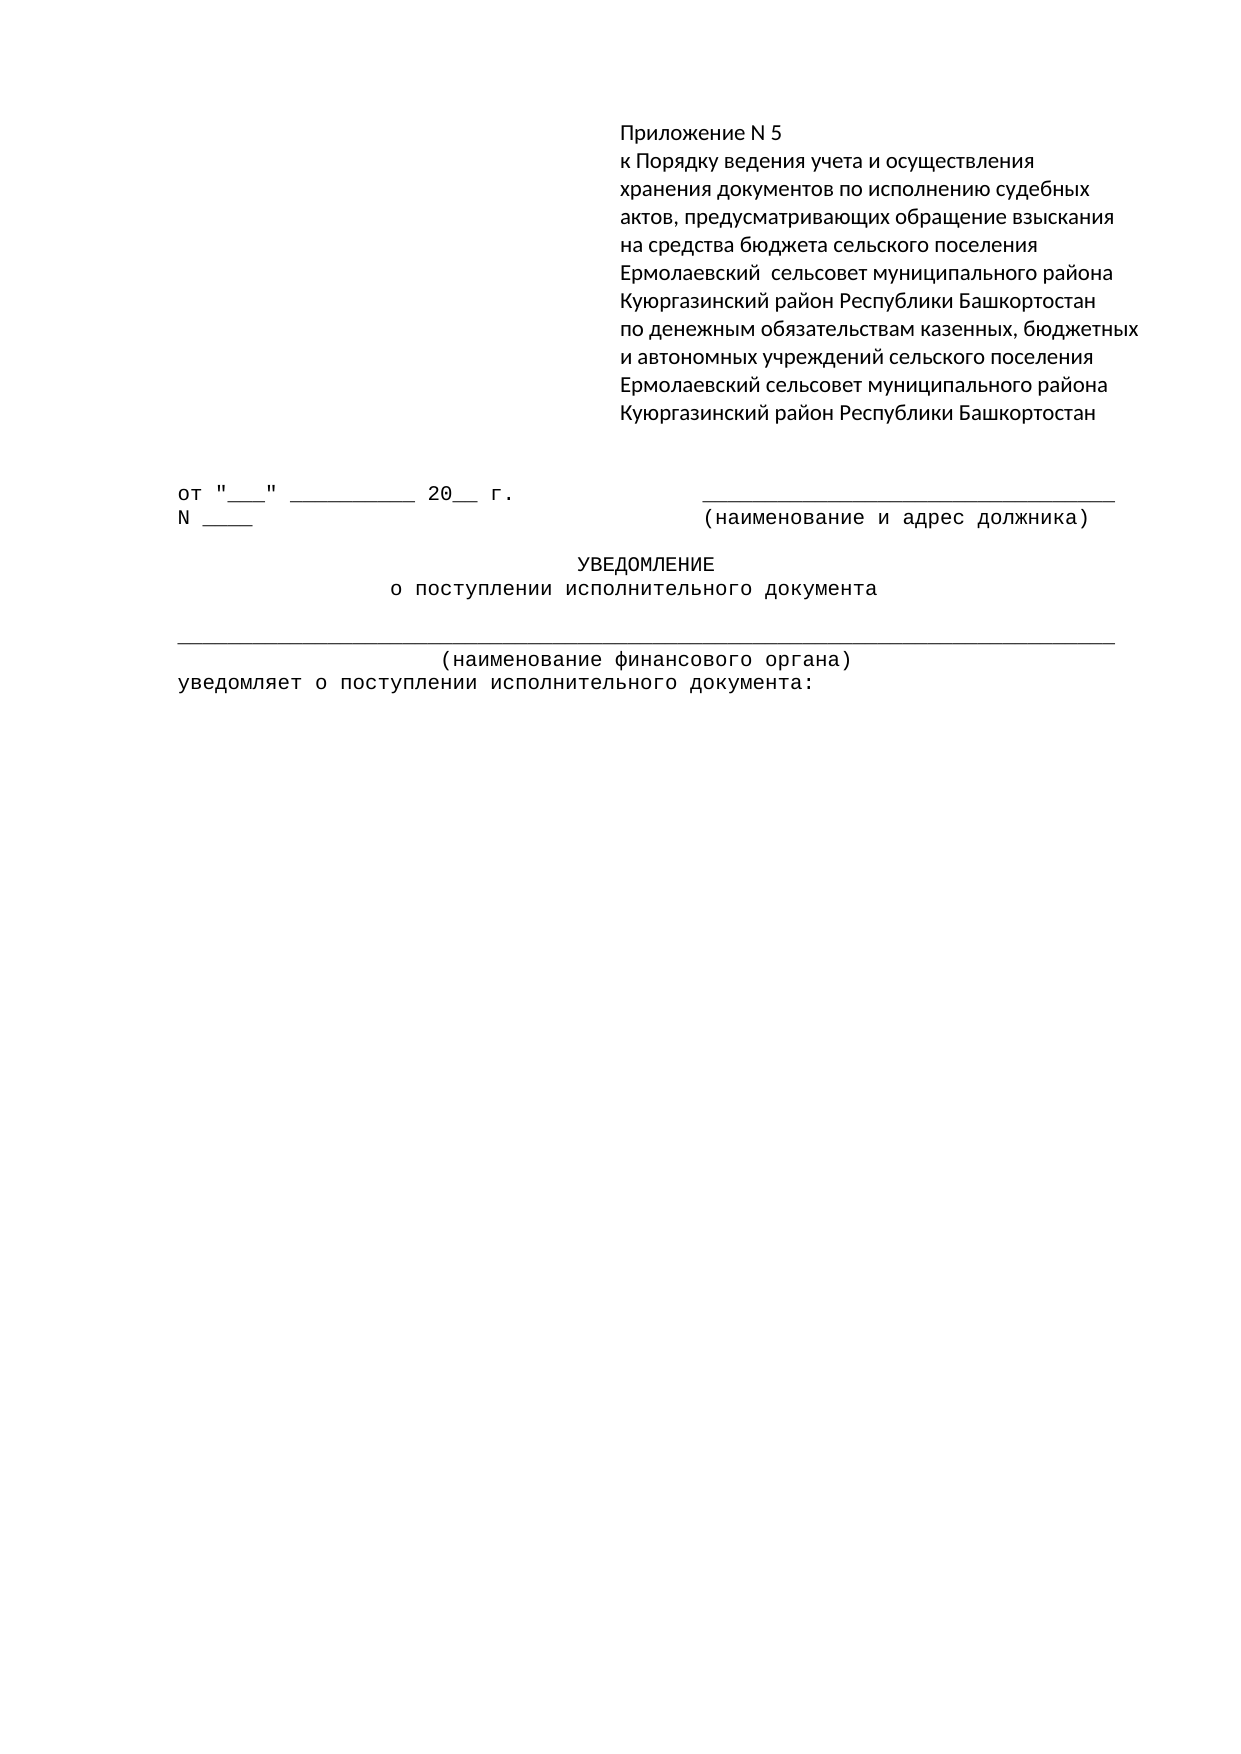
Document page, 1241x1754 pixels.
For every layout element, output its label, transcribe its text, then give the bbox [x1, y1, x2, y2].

text Приложение N 5 [620, 118, 1152, 146]
text ___________________________________________________________________________ [177, 625, 1152, 649]
text на средства бюджета сельского поселения Ермолаевский сельсовет муниципального района Куюргазинский район Республики Башкортостан [620, 230, 1152, 314]
text хранения документов по исполнению судебных [620, 174, 1152, 202]
text к Порядку ведения учета и осуществления [620, 146, 1152, 174]
text N ____ (наименование и адрес должника) [177, 507, 1152, 531]
text уведомляет о поступлении исполнительного документа: [177, 672, 1152, 696]
text и автономных учреждений сельского поселения Ермолаевский сельсовет муниципального района Куюргазинский район Республики Башкортостан [620, 342, 1152, 426]
text от "___" __________ 20__ г. _________________________________ [177, 483, 1152, 507]
text актов, предусматривающих обращение взыскания [620, 202, 1152, 230]
text УВЕДОМЛЕНИЕ [177, 554, 1152, 578]
text о поступлении исполнительного документа [177, 578, 1152, 601]
text по денежным обязательствам казенных, бюджетных [620, 314, 1152, 342]
text (наименование финансового органа) [177, 649, 1152, 672]
